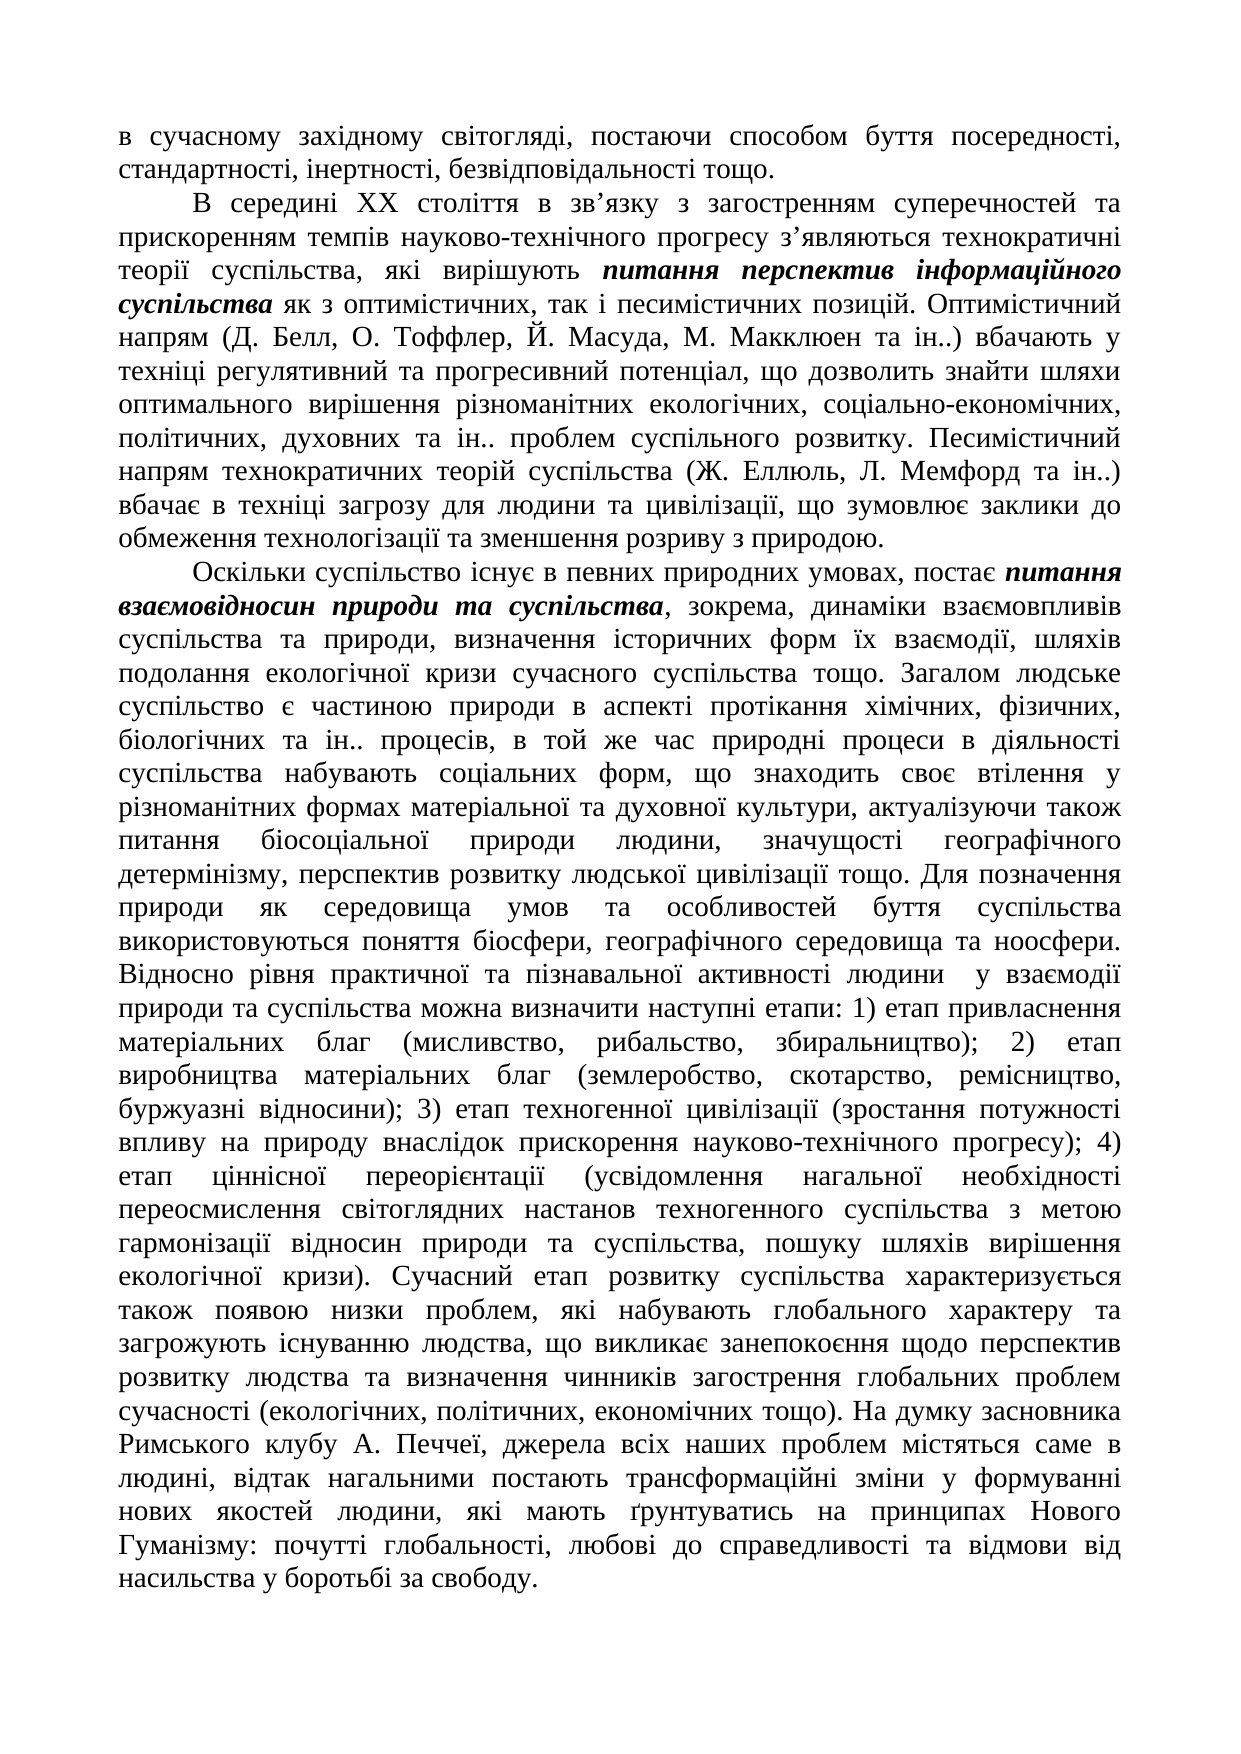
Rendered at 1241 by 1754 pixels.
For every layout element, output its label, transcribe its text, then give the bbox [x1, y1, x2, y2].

text В середині ХХ століття в зв’язку з загостренням суперечностей та прискоренням темпів науково-технічного прогресу з’являються технократичні теорії суспільства, які вирішують питання перспектив інформаційного суспільства як з оптимістичних, так і песимістичних позицій. Оптимістичний напрям (Д. Белл, О. Тоффлер, Й. Масуда, М. Макклюен та ін..) вбачають у техніці регулятивний та прогресивний потенціал, що дозволить знайти шляхи оптимального вирішення різноманітних екологічних, соціально-економічних, політичних, духовних та ін.. проблем суспільного розвитку. Песимістичний напрям технократичних теорій суспільства (Ж. Еллюль, Л. Мемфорд та ін..) вбачає в техніці загрозу для людини та цивілізації, що зумовлює заклики до обмеження технологізації та зменшення розриву з природою. [118, 185, 1122, 554]
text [118, 118, 1122, 185]
text Оскільки суспільство існує в певних природних умовах, постає питання взаємовідносин природи та суспільства, зокрема, динаміки взаємовпливів суспільства та природи, визначення історичних форм їх взаємодії, шляхів подолання екологічної кризи сучасного суспільства тощо. Загалом людське суспільство є частиною природи в аспекті протікання хімічних, фізичних, біологічних та ін.. процесів, в той же час природні процеси в діяльності суспільства набувають соціальних форм, що знаходить своє втілення у різноманітних формах матеріальної та духовної культури, актуалізуючи також питання біосоціальної природи людини, значущості географічного детермінізму, перспектив розвитку людської цивілізації тощо. Для позначення природи як середовища умов та особливостей буття суспільства використовуються поняття біосфери, географічного середовища та ноосфери. Відносно рівня практичної та пізнавальної активності людини у взаємодії природи та суспільства можна визначити наступні етапи: 1) етап привласнення матеріальних благ (мисливство, рибальство, збиральництво); 2) етап виробництва матеріальних благ (землеробство, скотарство, ремісництво, буржуазні відносини); 3) етап техногенної цивілізації (зростання потужності впливу на природу внаслідок прискорення науково-технічного прогресу); 4) етап ціннісної переорієнтації (усвідомлення нагальної необхідності переосмислення світоглядних настанов техногенного суспільства з метою гармонізації відносин природи та суспільства, пошуку шляхів вирішення екологічної кризи). Сучасний етап розвитку суспільства характеризується також появою низки проблем, які набувають глобального характеру та загрожують існуванню людства, що викликає занепокоєння щодо перспектив розвитку людства та визначення чинників загострення глобальних проблем сучасності (екологічних, політичних, економічних тощо). На думку засновника Римського клубу А. Печчеї, джерела всіх наших проблем містяться саме в людині, відтак нагальними постають трансформаційні зміни у формуванні нових якостей людини, які мають ґрунтуватись на принципах Нового Гуманізму: почутті глобальності, любові до справедливості та відмови від насильства у боротьбі за свободу. [118, 554, 1122, 1594]
